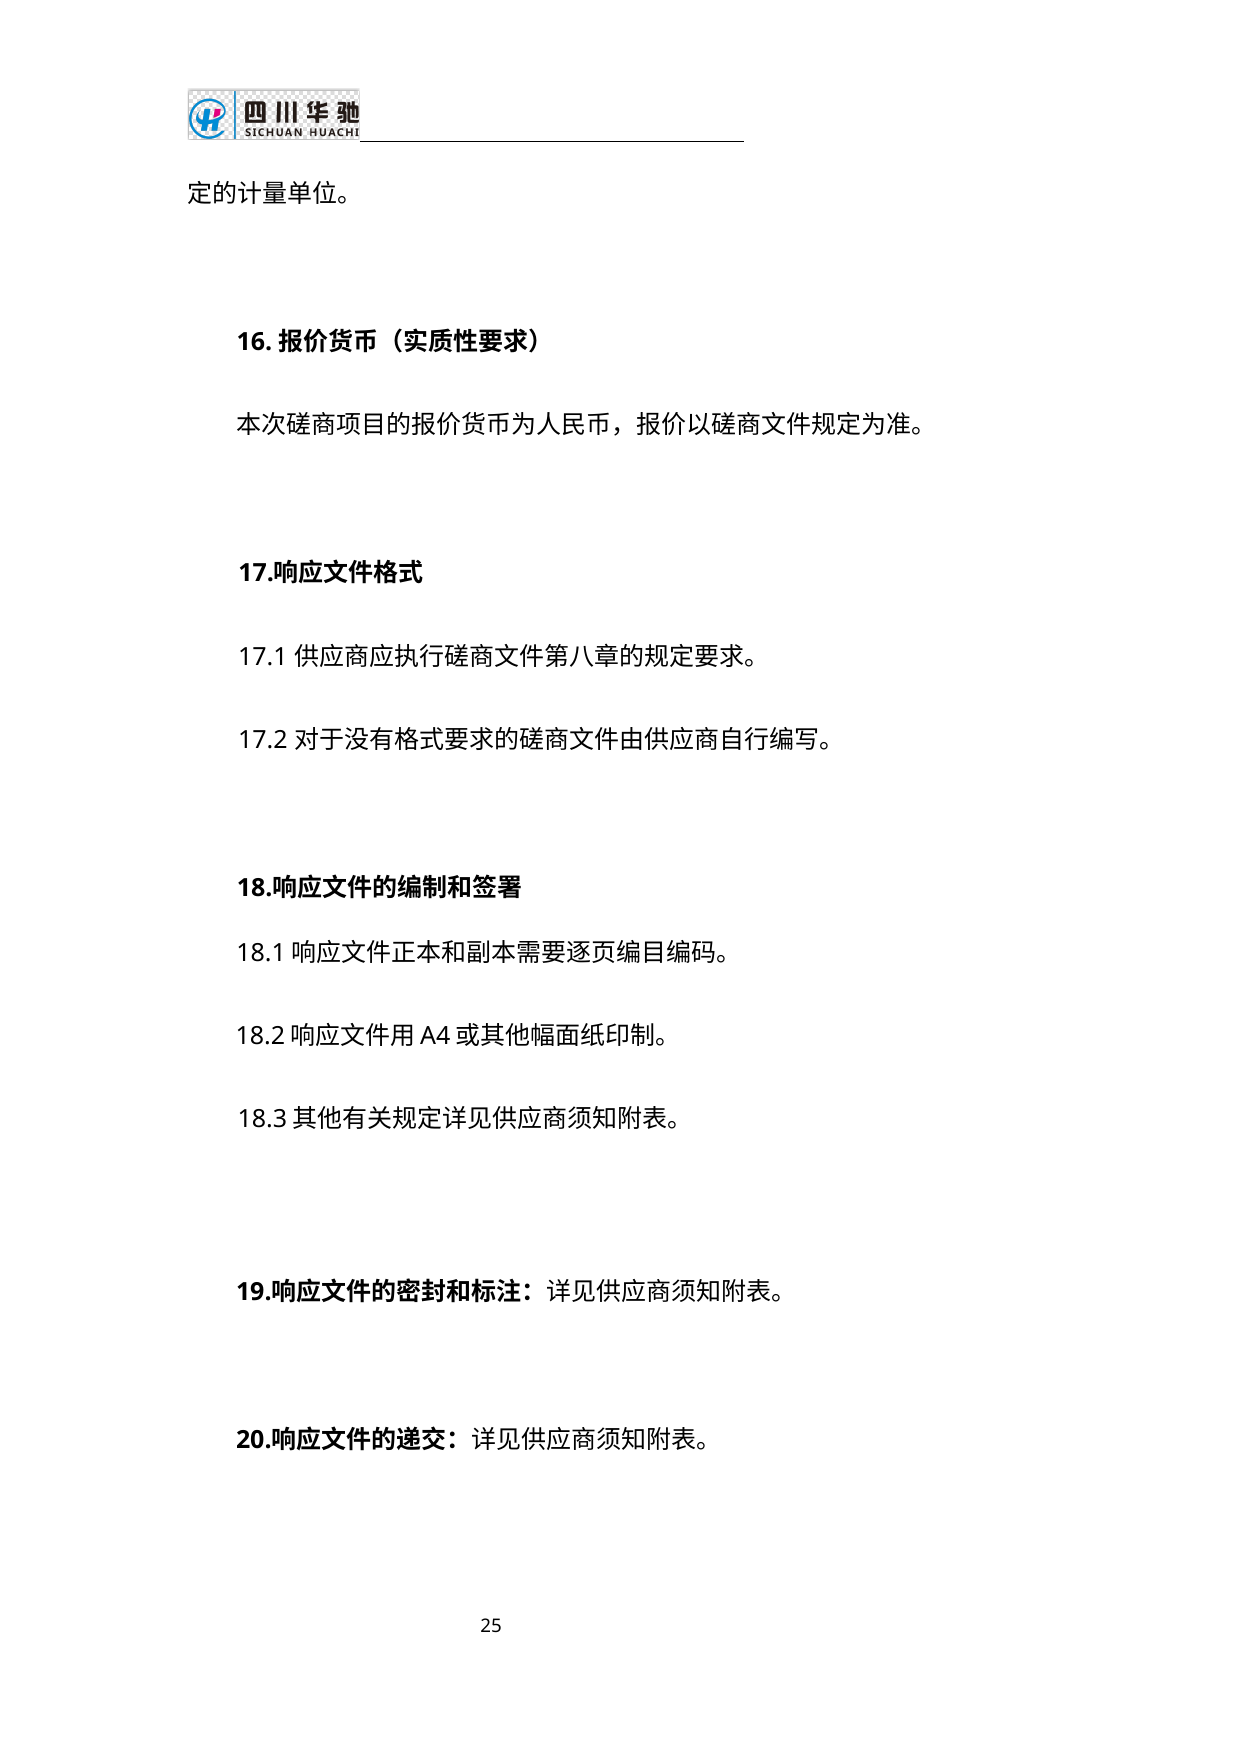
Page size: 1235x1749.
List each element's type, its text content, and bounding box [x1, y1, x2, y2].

text 18.2响应文件用A4或其他幅面纸印制。 [187, 1001, 1073, 1066]
text 本次磋商项目的报价货币为人民币，报价以磋商文件规定为准。 [187, 390, 1073, 455]
text 17.1 供应商应执行磋商文件第八章的规定要求。 [188, 622, 1073, 687]
text 17.响应文件格式 [188, 538, 1073, 603]
text 19.响应文件的密封和标注：详见供应商须知附表。 [187, 1257, 1073, 1322]
text 18.1响应文件正本和副本需要逐页编目编码。 [187, 918, 1073, 983]
picture [187, 88, 360, 140]
text 18.3其他有关规定详见供应商须知附表。 [187, 1084, 1073, 1149]
text 除磋商文件中另有规定外，本次采购项目所有合同项下的报价均采用国家法定的计量单位。 [187, 159, 1073, 224]
text 17.2 对于没有格式要求的磋商文件由供应商自行编写。 [188, 705, 1073, 770]
text 20.响应文件的递交：详见供应商须知附表。 [187, 1405, 1073, 1470]
text 18.响应文件的编制和签署 [187, 853, 1073, 918]
text 16. 报价货币（实质性要求） [187, 307, 1073, 372]
